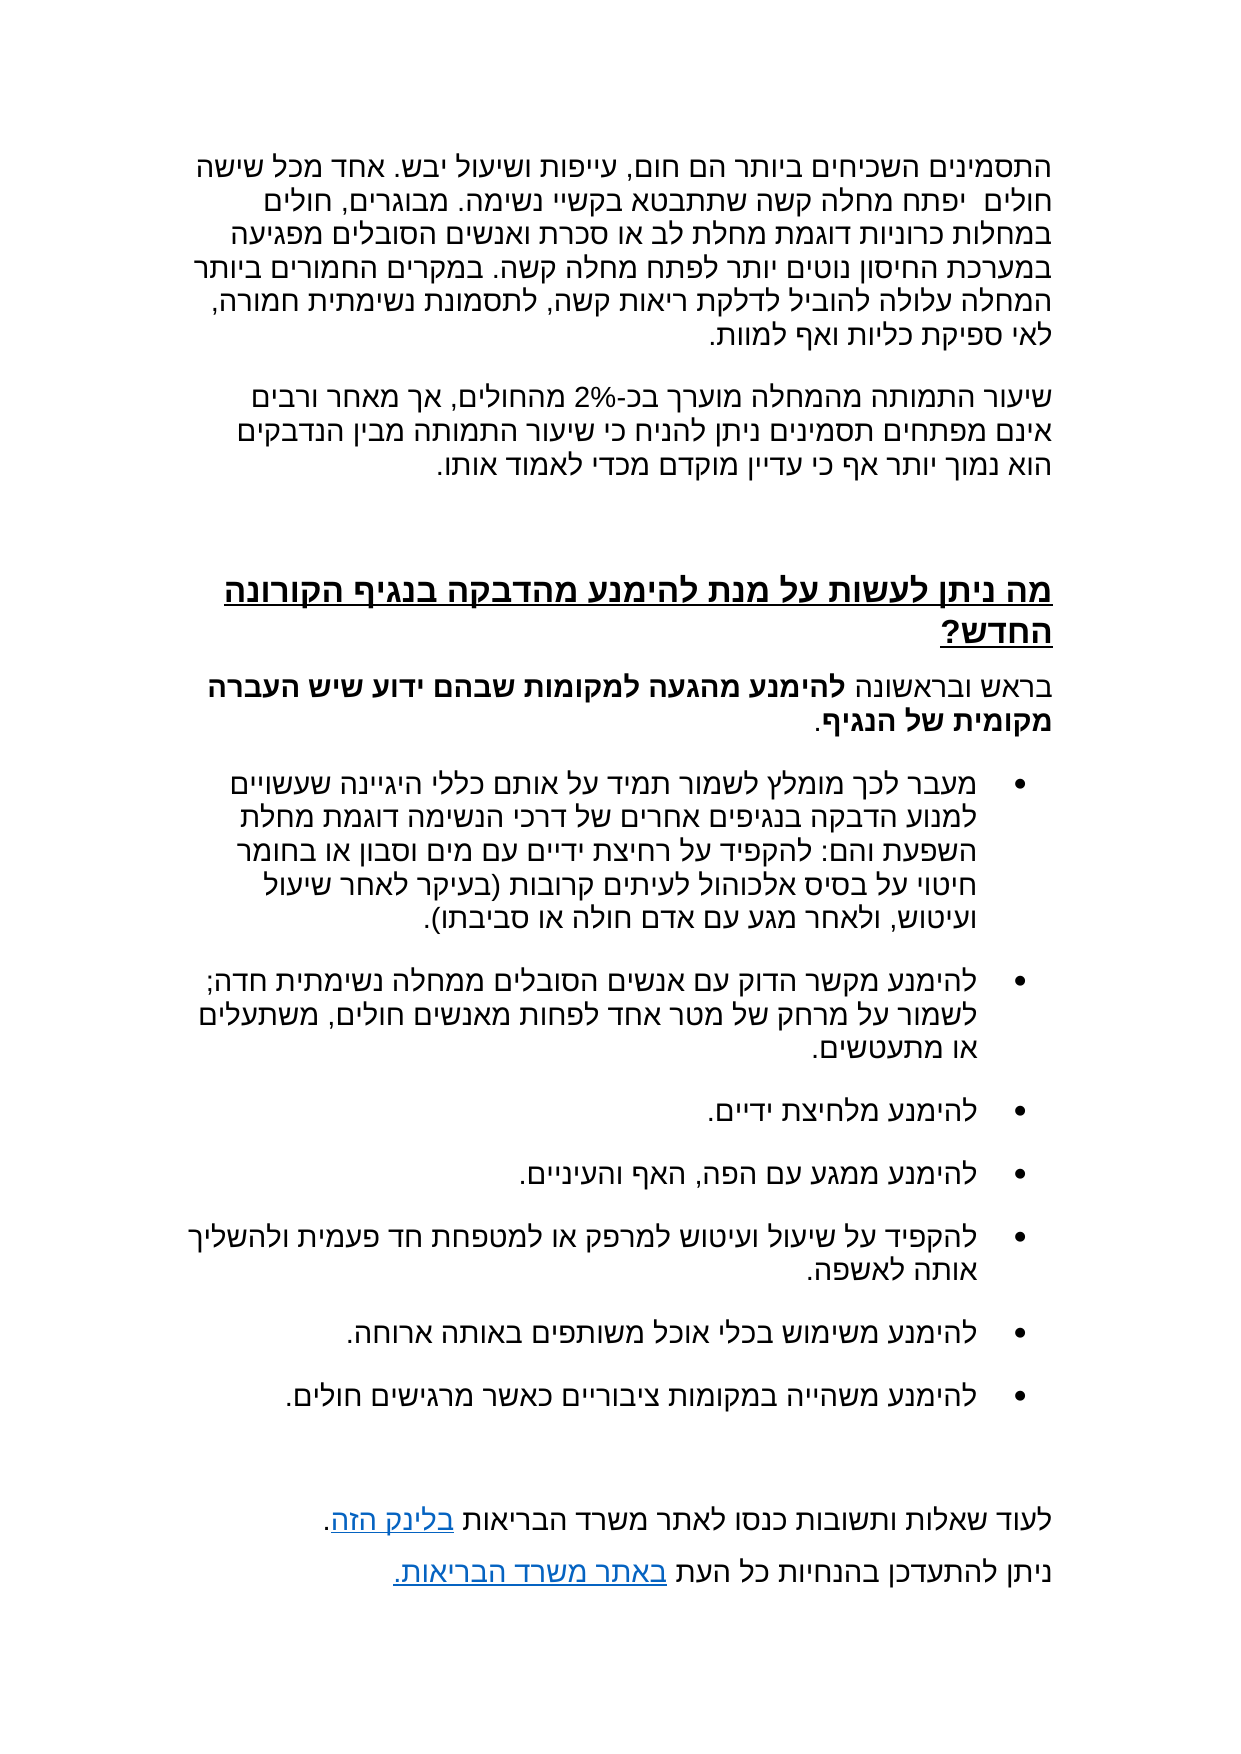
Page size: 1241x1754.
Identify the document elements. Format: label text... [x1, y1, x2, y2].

list להימנע מקשר הדוק עם אנשים הסובלים ממחלה נשימתית חדה; לשמור על מרחק של מטר אחד לפחות מאנשים חולים, משתעלים או מתעטשים. [187, 964, 1015, 1064]
list להקפיד על שיעול ועיטוש למרפק או למטפחת חד פעמית ולהשליך אותה לאשפה. [187, 1219, 1015, 1287]
text מה ניתן לעשות על מנת להימנע מהדבקה בנגיף הקורונה החדש? [187, 571, 1053, 651]
text לעוד שאלות ותשובות כנסו לאתר משרד הבריאות בלינק הזה. [187, 1502, 1053, 1536]
list מעבר לכך מומלץ לשמור תמיד על אותם כללי היגיינה שעשויים למנוע הדבקה בנגיפים אחרים של דרכי הנשימה דוגמת מחלת השפעת והם: להקפיד על רחיצת ידיים עם מים וסבון או בחומר חיטוי על בסיס אלכוהול לעיתים קרובות (בעיקר לאחר שיעול ועיטוש, ולאחר מגע עם אדם חולה או סביבתו). [187, 767, 1015, 934]
text ניתן להתעדכן בהנחיות כל העת באתר משרד הבריאות. [187, 1555, 1053, 1589]
list להימנע מלחיצת ידיים. [187, 1094, 1015, 1127]
list להימנע ממגע עם הפה, האף והעיניים. [187, 1157, 1015, 1190]
list להימנע משהייה במקומות ציבוריים כאשר מרגישים חולים. [187, 1379, 1015, 1413]
text בראש ובראשונה להימנע מהגעה למקומות שבהם ידוע שיש העברה מקומית של הנגיף. [187, 670, 1053, 737]
list להימנע משימוש בכלי אוכל משותפים באותה ארוחה. [187, 1316, 1015, 1350]
text שיעור התמותה מהמחלה מוערך בכ-2% מהחולים, אך מאחר ורבים אינם מפתחים תסמינים ניתן להניח כי שיעור התמותה מבין הנדבקים הוא נמוך יותר אף כי עדיין מוקדם מכדי לאמוד אותו. [187, 380, 1053, 481]
text התסמינים השכיחים ביותר הם חום, עייפות ושיעול יבש. אחד מכל שישה חולים יפתח מחלה קשה שתתבטא בקשיי נשימה. מבוגרים, חולים במחלות כרוניות דוגמת מחלת לב או סכרת ואנשים הסובלים מפגיעה במערכת החיסון נוטים יותר לפתח מחלה קשה. במקרים החמורים ביותר המחלה עלולה להוביל לדלקת ריאות קשה, לתסמונת נשימתית חמורה, לאי ספיקת כליות ואף למוות. [187, 150, 1053, 351]
